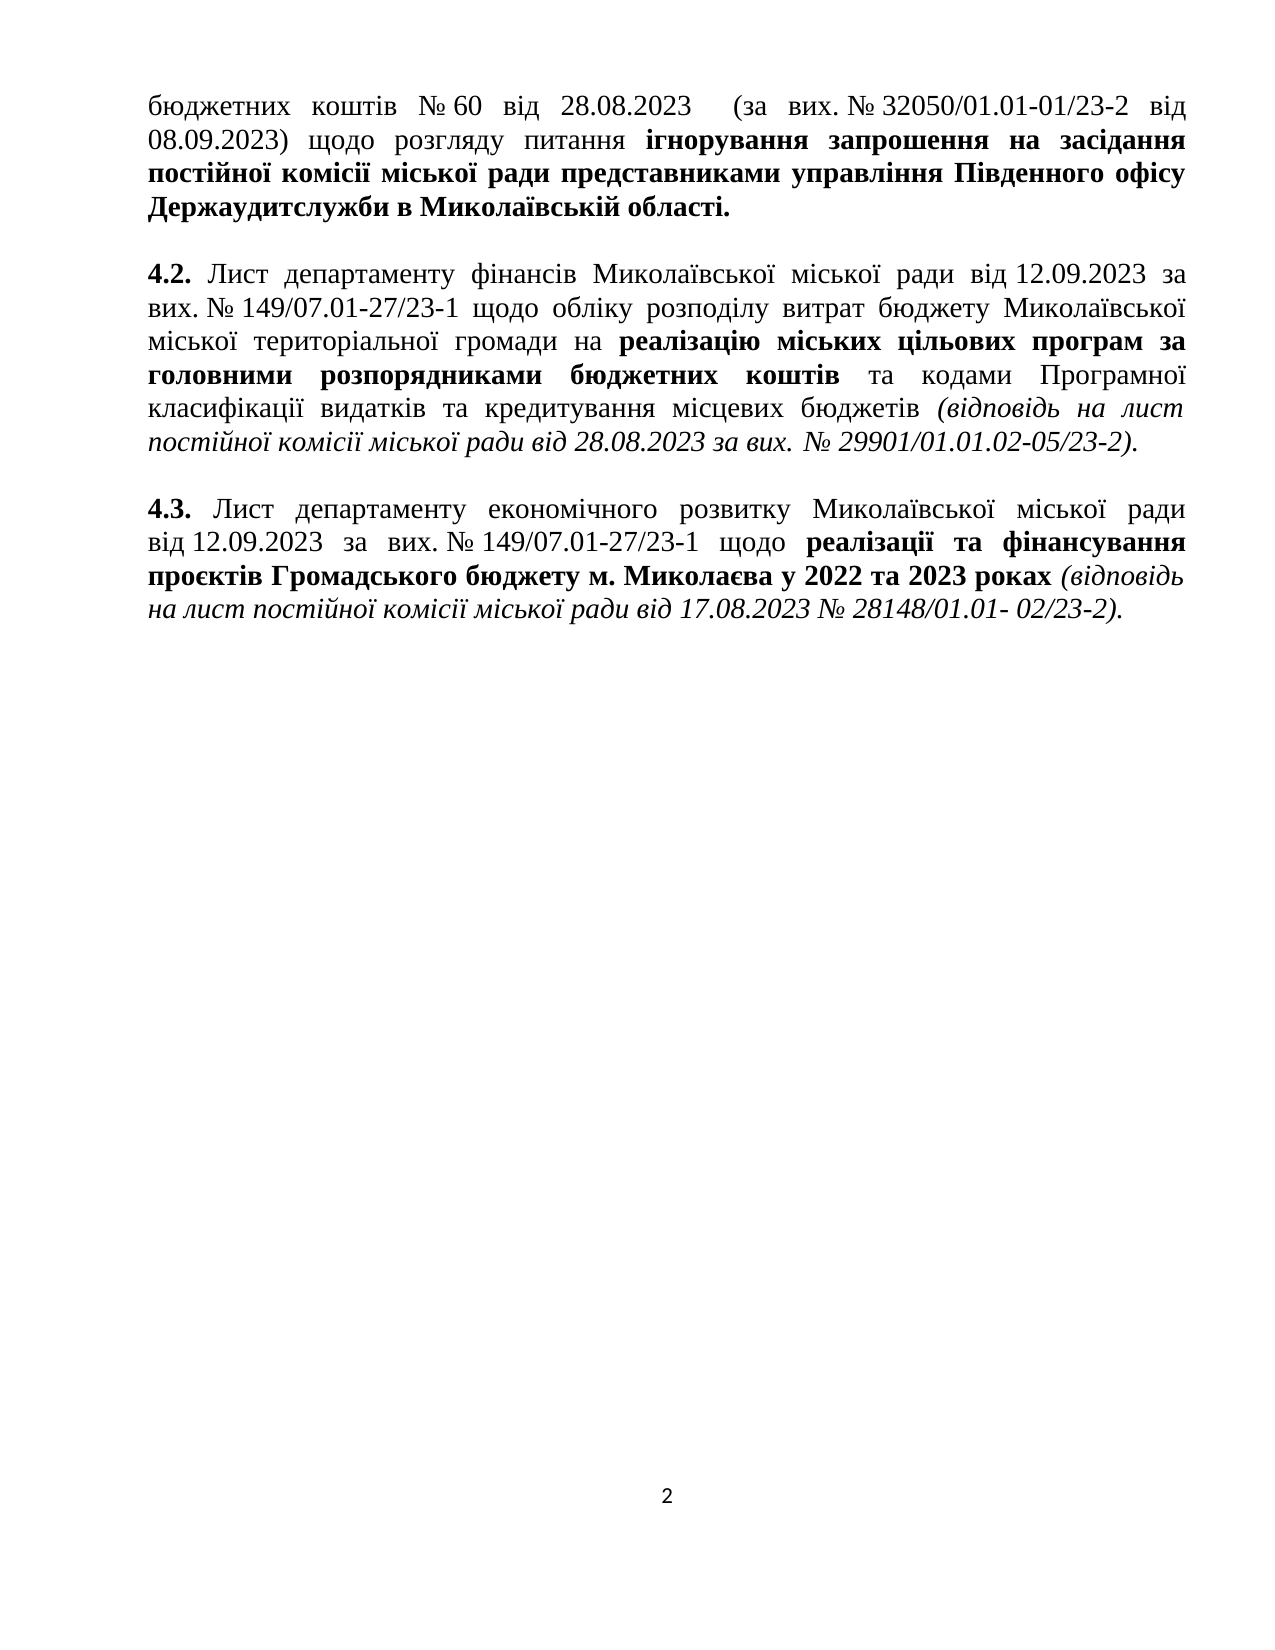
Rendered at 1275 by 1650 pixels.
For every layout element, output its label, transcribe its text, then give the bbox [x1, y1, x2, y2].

text 4.3. Лист департаменту економічного розвитку Миколаївської міської ради від 12.09.2023 за вих. № 149/07.01-27/23-1 щодо реалізації та фінансування проєктів Громадського бюджету м. Миколаєва у 2022 та 2023 роках (відповідь на лист постійної комісії міської ради від 17.08.2023 № 28148/01.01- 02/23-2). [148, 491, 1186, 625]
text 4.2. Лист департаменту фінансів Миколаївської міської ради від 12.09.2023 за вих. № 149/07.01-27/23-1 щодо обліку розподілу витрат бюджету Миколаївської міської територіальної громади на реалізацію міських цільових програм за головними розпорядниками бюджетних коштів та кодами Програмної класифікації видатків та кредитування місцевих бюджетів (відповідь на лист постійної комісії міської ради від 28.08.2023 за вих. № 29901/01.01.02-05/23-2). [148, 256, 1186, 457]
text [148, 88, 1186, 223]
